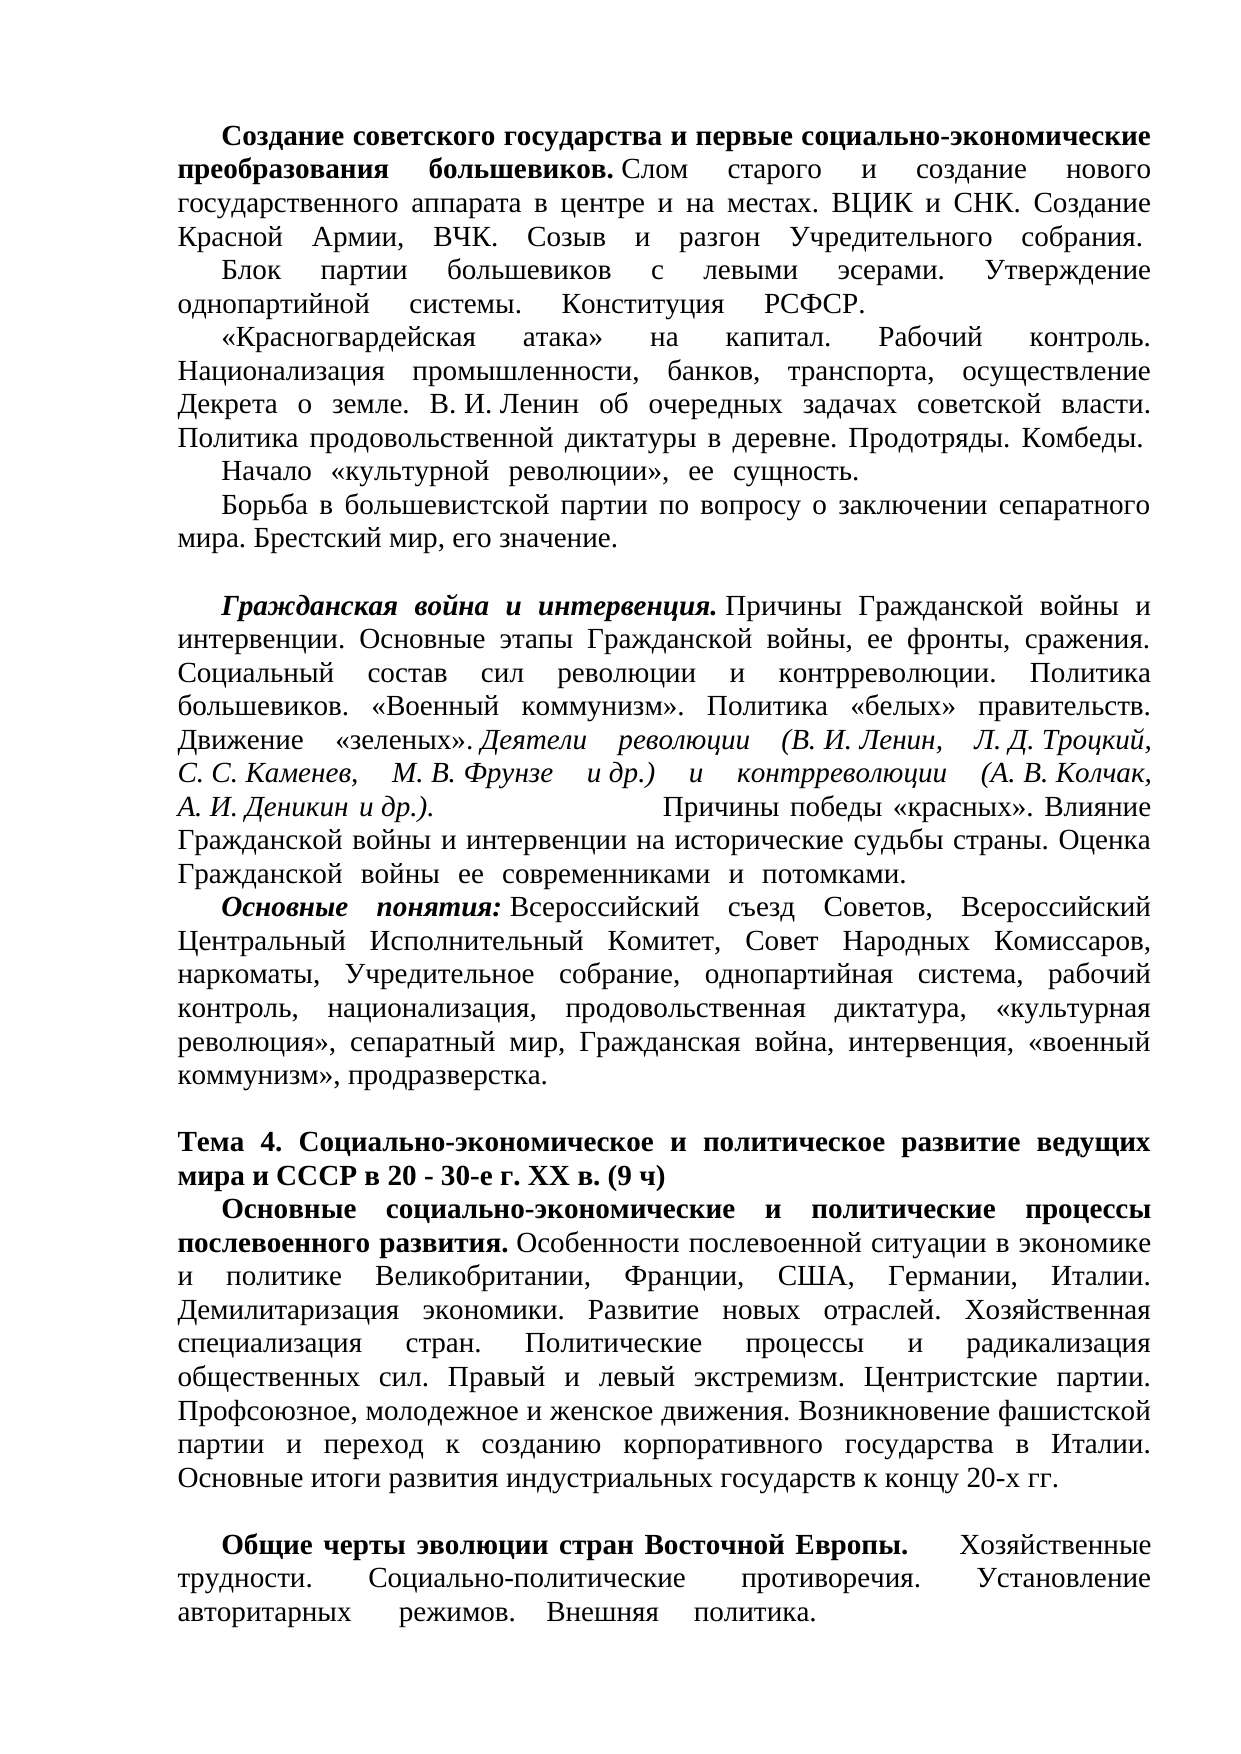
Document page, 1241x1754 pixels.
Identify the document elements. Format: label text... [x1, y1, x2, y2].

text Основные социально-экономические и политические процессы послевоенного развития. Особенности послевоенной ситуации в экономике и политике Великобритании, Франции, США, Германии, Италии. Демилитаризация экономики. Развитие новых отраслей. Хозяйственная специализация стран. Политические процессы и радикализация общественных сил. Правый и левый экстремизм. Центристские партии. Профсоюзное, молодежное и женское движения. Возникновение фашистской партии и переход к созданию корпоративного государства в Италии. Основные итоги развития индустриальных государств к концу 20-х гг. [177, 1191, 1152, 1493]
text Тема 4. Социально-экономическое и политическое развитие ведущих мира и СССР в 20 - 30-е г. XX в. (9 ч) [177, 1124, 1152, 1191]
text Общие черты эволюции стран Восточной Европы. Хозяйственные трудности. Социально-политические противоречия. Установление авторитарных режимов. Внешняя политика. [177, 1493, 1152, 1627]
text Гражданская война и интервенция. Причины Гражданской войны и интервенции. Основные этапы Гражданской войны, ее фронты, сражения. Социальный состав сил революции и контрреволюции. Политика большевиков. «Военный коммунизм». Политика «белых» правительств. Движение «зеленых». Деятели революции (В. И. Ленин, Л. Д. Троцкий, С. С. Каменев, М. В. Фрунзе и др.) и контрреволюции (А. В. Колчак, А. И. Деникин и др.). Причины победы «красных». Влияние Гражданской войны и интервенции на исторические судьбы страны. Оценка Гражданской войны ее современниками и потомками. Основные понятия: Всероссийский съезд Советов, Всероссийский Центральный Исполнительный Комитет, Совет Народных Комиссаров, наркоматы, Учредительное собрание, однопартийная система, рабочий контроль, национализация, продовольственная диктатура, «культурная революция», сепаратный мир, Гражданская война, интервенция, «военный коммунизм», продразверстка. [177, 554, 1152, 1091]
text Создание советского государства и первые социально-экономические преобразования большевиков. Слом старого и создание нового государственного аппарата в центре и на местах. ВЦИК и СНК. Создание Красной Армии, ВЧК. Созыв и разгон Учредительного собрания. Блок партии большевиков с левыми эсерами. Утверждение однопартийной системы. Конституция РСФСР. «Красногвардейская атака» на капитал. Рабочий контроль. Национализация промышленности, банков, транспорта, осуществление Декрета о земле. В. И. Ленин об очередных задачах советской власти. Политика продовольственной диктатуры в деревне. Продотряды. Комбеды. Начало «культурной революции», ее сущность. Борьба в большевистской партии по вопросу о заключении сепаратного мира. Брестский мир, его значение. [177, 118, 1152, 554]
